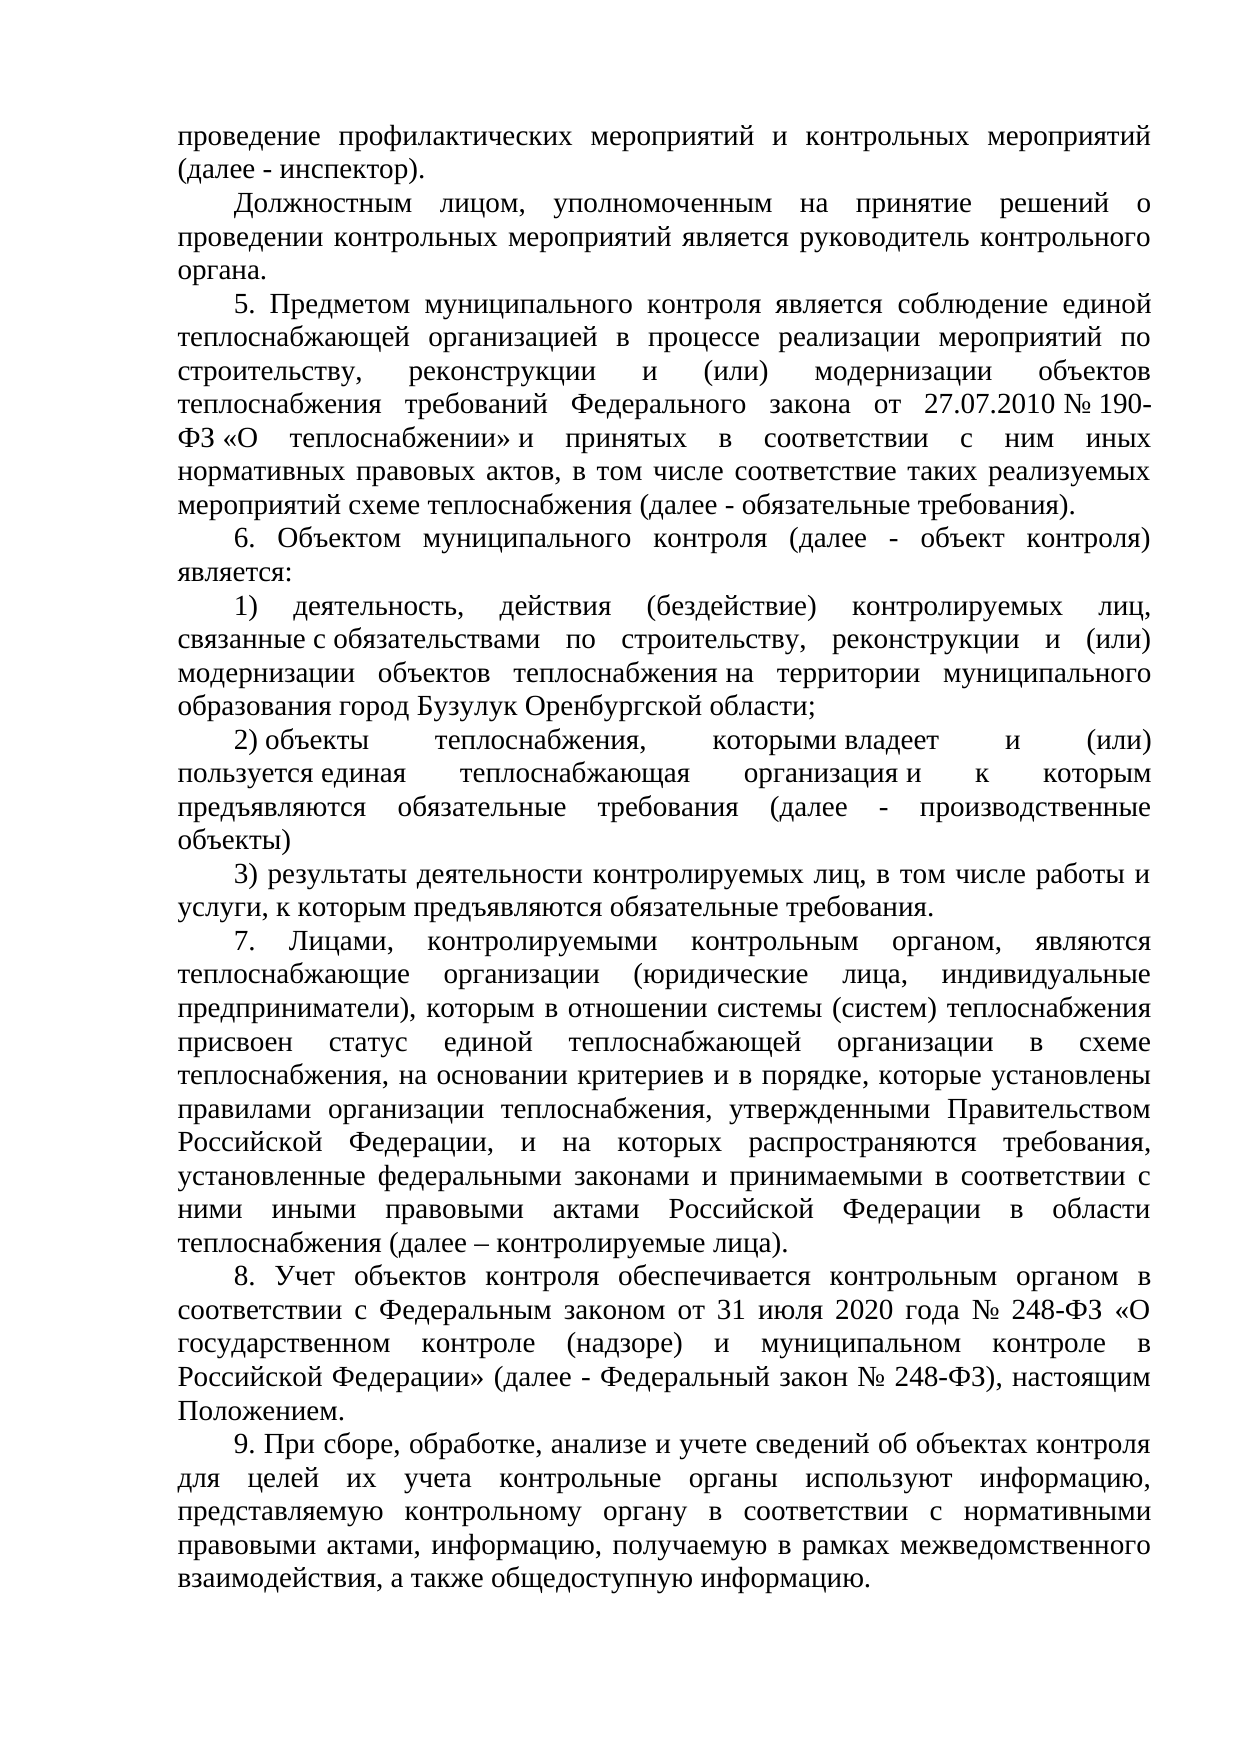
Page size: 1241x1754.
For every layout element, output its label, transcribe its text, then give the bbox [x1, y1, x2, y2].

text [177, 118, 1152, 185]
text 8. Учет объектов контроля обеспечивается контрольным органом в соответствии с Федеральным законом от 31 июля 2020 года № 248-ФЗ «О государственном контроле (надзоре) и муниципальном контроле в Российской Федерации» (далее - Федеральный закон № 248-ФЗ), настоящим Положением. [177, 1258, 1152, 1426]
text Должностным лицом, уполномоченным на принятие решений о проведении контрольных мероприятий является руководитель контрольного органа. [177, 185, 1152, 286]
text 2) объекты теплоснабжения, которыми владеет и (или) пользуется единая теплоснабжающая организация и к которым предъявляются обязательные требования (далее - производственные объекты) [177, 722, 1152, 856]
text 6. Объектом муниципального контроля (далее - объект контроля) является: [177, 521, 1152, 588]
text 9. При сборе, обработке, анализе и учете сведений об объектах контроля для целей их учета контрольные органы используют информацию, представляемую контрольному органу в соответствии с нормативными правовыми актами, информацию, получаемую в рамках межведомственного взаимодействия, а также общедоступную информацию. [177, 1426, 1152, 1594]
text 7. Лицами, контролируемыми контрольным органом, являются теплоснабжающие организации (юридические лица, индивидуальные предприниматели), которым в отношении системы (систем) теплоснабжения присвоен статус единой теплоснабжающей организации в схеме теплоснабжения, на основании критериев и в порядке, которые установлены правилами организации теплоснабжения, утвержденными Правительством Российской Федерации, и на которых распространяются требования, установленные федеральными законами и принимаемыми в соответствии с ними иными правовыми актами Российской Федерации в области теплоснабжения (далее – контролируемые лица). [177, 923, 1152, 1258]
text 3) результаты деятельности контролируемых лиц, в том числе работы и услуги, к которым предъявляются обязательные требования. [177, 856, 1152, 923]
text 5. Предметом муниципального контроля является соблюдение единой теплоснабжающей организацией в процессе реализации мероприятий по строительству, реконструкции и (или) модернизации объектов теплоснабжения требований Федерального закона от 27.07.2010 № 190-ФЗ «О теплоснабжении» и принятых в соответствии с ним иных нормативных правовых актов, в том числе соответствие таких реализуемых мероприятий схеме теплоснабжения (далее - обязательные требования). [177, 286, 1152, 521]
text 1) деятельность, действия (бездействие) контролируемых лиц, связанные с обязательствами по строительству, реконструкции и (или) модернизации объектов теплоснабжения на территории муниципального образования город Бузулук Оренбургской области; [177, 588, 1152, 722]
